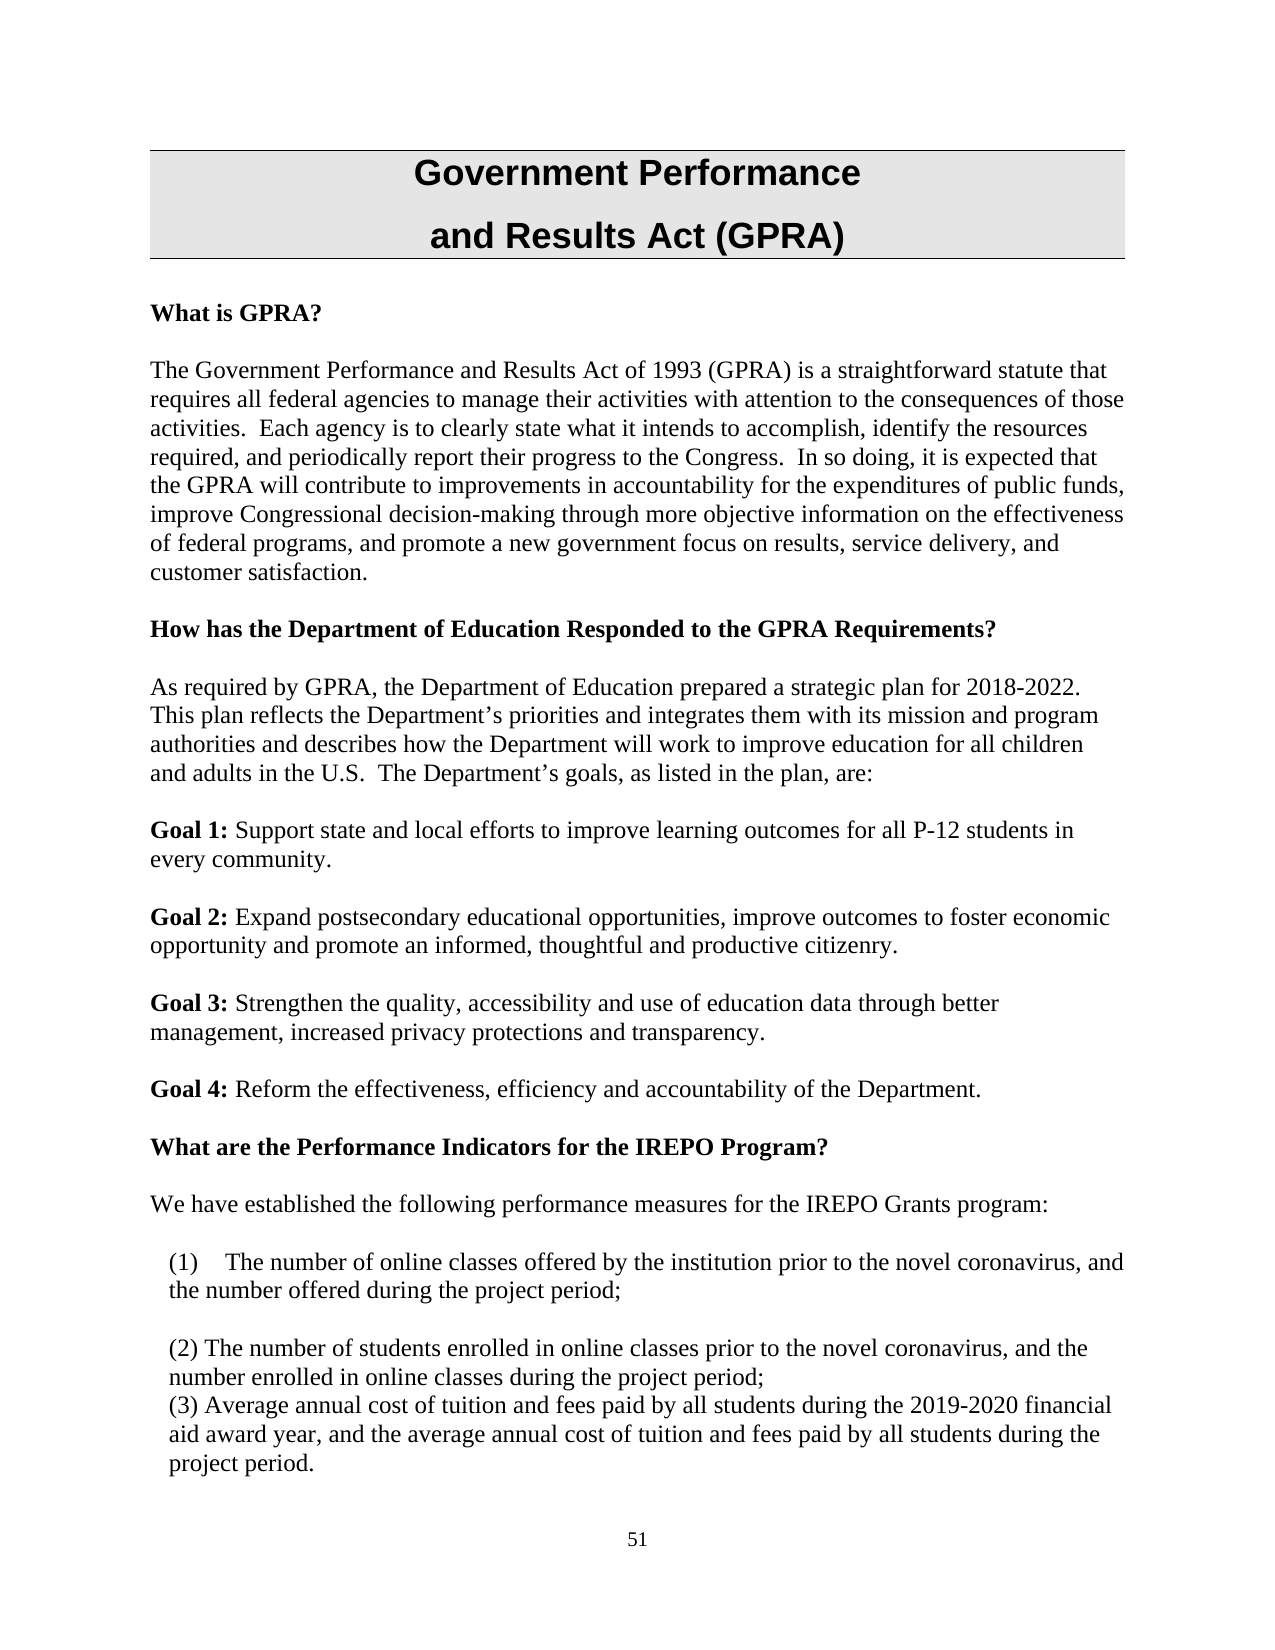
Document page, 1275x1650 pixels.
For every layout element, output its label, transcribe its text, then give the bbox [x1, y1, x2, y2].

text We have established the following performance measures for the IREPO Grants program: [150, 1189, 1125, 1218]
text Goal 4: Reform the effectiveness, efficiency and accountability of the Department. [150, 1074, 1125, 1103]
text What is GPRA? [150, 298, 1125, 327]
text How has the Department of Education Responded to the GPRA Requirements? [150, 614, 1125, 643]
text Government Performance [150, 151, 1125, 193]
text The Government Performance and Results Act of 1993 (GPRA) is a straightforward statute that requires all federal agencies to manage their activities with attention to the consequences of those activities. Each agency is to clearly state what it intends to accomplish, identify the resources required, and periodically report their progress to the Congress. In so doing, it is expected that the GPRA will contribute to improvements in accountability for the expenditures of public funds, improve Congressional decision-making through more objective information on the effectiveness of federal programs, and promote a new government focus on results, service delivery, and customer satisfaction. [150, 356, 1125, 586]
list The number of online classes offered by the institution prior to the novel coronavirus, and the number offered during the project period; [169, 1247, 1125, 1304]
text As required by GPRA, the Department of Education prepared a strategic plan for 2018-2022. This plan reflects the Department’s priorities and integrates them with its mission and program authorities and describes how the Department will work to improve education for all children and adults in the U.S. The Department’s goals, as listed in the plan, are: [150, 672, 1125, 787]
text Goal 3: Strengthen the quality, accessibility and use of education data through better management, increased privacy protections and transparency. [150, 988, 1125, 1046]
text (3) Average annual cost of tuition and fees paid by all students during the 2019-2020 financial aid award year, and the average annual cost of tuition and fees paid by all students during the project period. [169, 1391, 1125, 1477]
text and Results Act (GPRA) [150, 213, 1125, 258]
text Goal 1: Support state and local efforts to improve learning outcomes for all P-12 students in every community. [150, 816, 1125, 873]
text (2) The number of students enrolled in online classes prior to the novel coronavirus, and the number enrolled in online classes during the project period; [169, 1333, 1125, 1391]
text Goal 2: Expand postsecondary educational opportunities, improve outcomes to foster economic opportunity and promote an informed, thoughtful and productive citizenry. [150, 902, 1125, 959]
text What are the Performance Indicators for the IREPO Program? [150, 1132, 1125, 1161]
